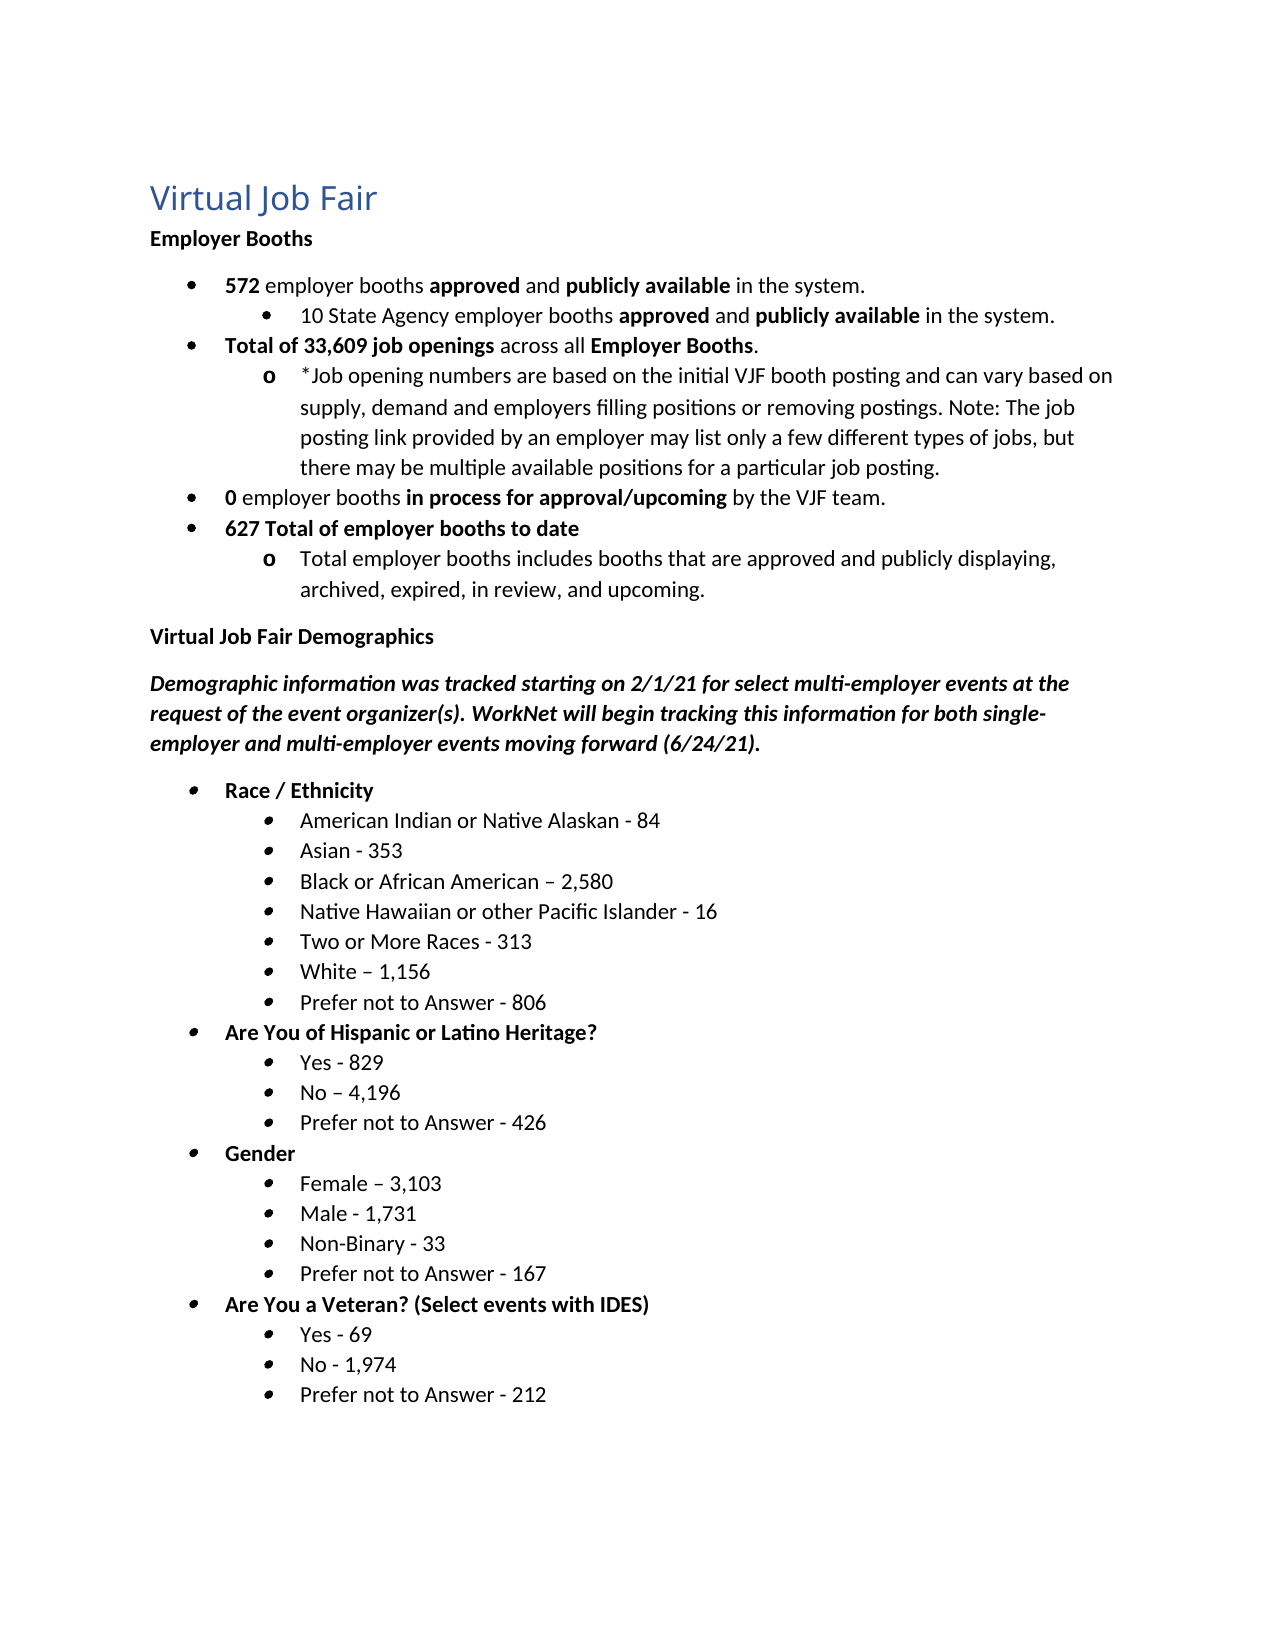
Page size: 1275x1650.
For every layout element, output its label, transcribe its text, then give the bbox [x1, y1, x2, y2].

text Virtual Job Fair Demographics [150, 622, 1125, 650]
list No - 1,974 [262, 1350, 1125, 1378]
text Demographic information was tracked starting on 2/1/21 for select multi-employer events at the request of the event organizer(s). WorkNet will begin tracking this information for both single-employer and multi-employer events moving forward (6/24/21). [150, 669, 1125, 757]
list Total of 33,609 job openings across all Employer Booths. [187, 331, 1125, 359]
list Prefer not to Answer - 426 [262, 1108, 1125, 1137]
list Total employer booths includes booths that are approved and publicly displaying, archived, expired, in review, and upcoming. [262, 544, 1125, 603]
list Non-Binary - 33 [262, 1229, 1125, 1257]
list Asian - 353 [262, 837, 1125, 865]
list Female – 3,103 [262, 1169, 1125, 1197]
list Yes - 69 [262, 1320, 1125, 1348]
list Prefer not to Answer - 806 [262, 988, 1125, 1016]
list Race / Ethnicity [187, 776, 1125, 804]
list *Job opening numbers are based on the initial VJF booth posting and can vary based on supply, demand and employers filling positions or removing postings. Note: The job posting link provided by an employer may list only a few different types of jobs, but there may be multiple available positions for a particular job posting. [262, 361, 1125, 481]
list No – 4,196 [262, 1078, 1125, 1106]
list Black or African American – 2,580 [262, 867, 1125, 895]
list 0 employer booths in process for approval/upcoming by the VJF team. [187, 483, 1125, 511]
list Two or More Races - 313 [262, 927, 1125, 955]
text Employer Booths [150, 224, 1125, 252]
list 572 employer booths approved and publicly available in the system. [187, 271, 1125, 299]
list Male - 1,731 [262, 1199, 1125, 1227]
list Are You a Veteran? (Select events with IDES) [187, 1290, 1125, 1318]
list Native Hawaiian or other Pacific Islander - 16 [262, 897, 1125, 925]
list 10 State Agency employer booths approved and publicly available in the system. [262, 301, 1125, 329]
list Are You of Hispanic or Latino Heritage? [187, 1018, 1125, 1046]
list Prefer not to Answer - 212 [262, 1380, 1125, 1408]
list Gender [187, 1139, 1125, 1167]
list White – 1,156 [262, 957, 1125, 986]
list Yes - 829 [262, 1048, 1125, 1076]
list 627 Total of employer booths to date [187, 514, 1125, 542]
list American Indian or Native Alaskan - 84 [262, 806, 1125, 834]
list Prefer not to Answer - 167 [262, 1259, 1125, 1288]
subtitle Virtual Job Fair [150, 175, 1125, 220]
